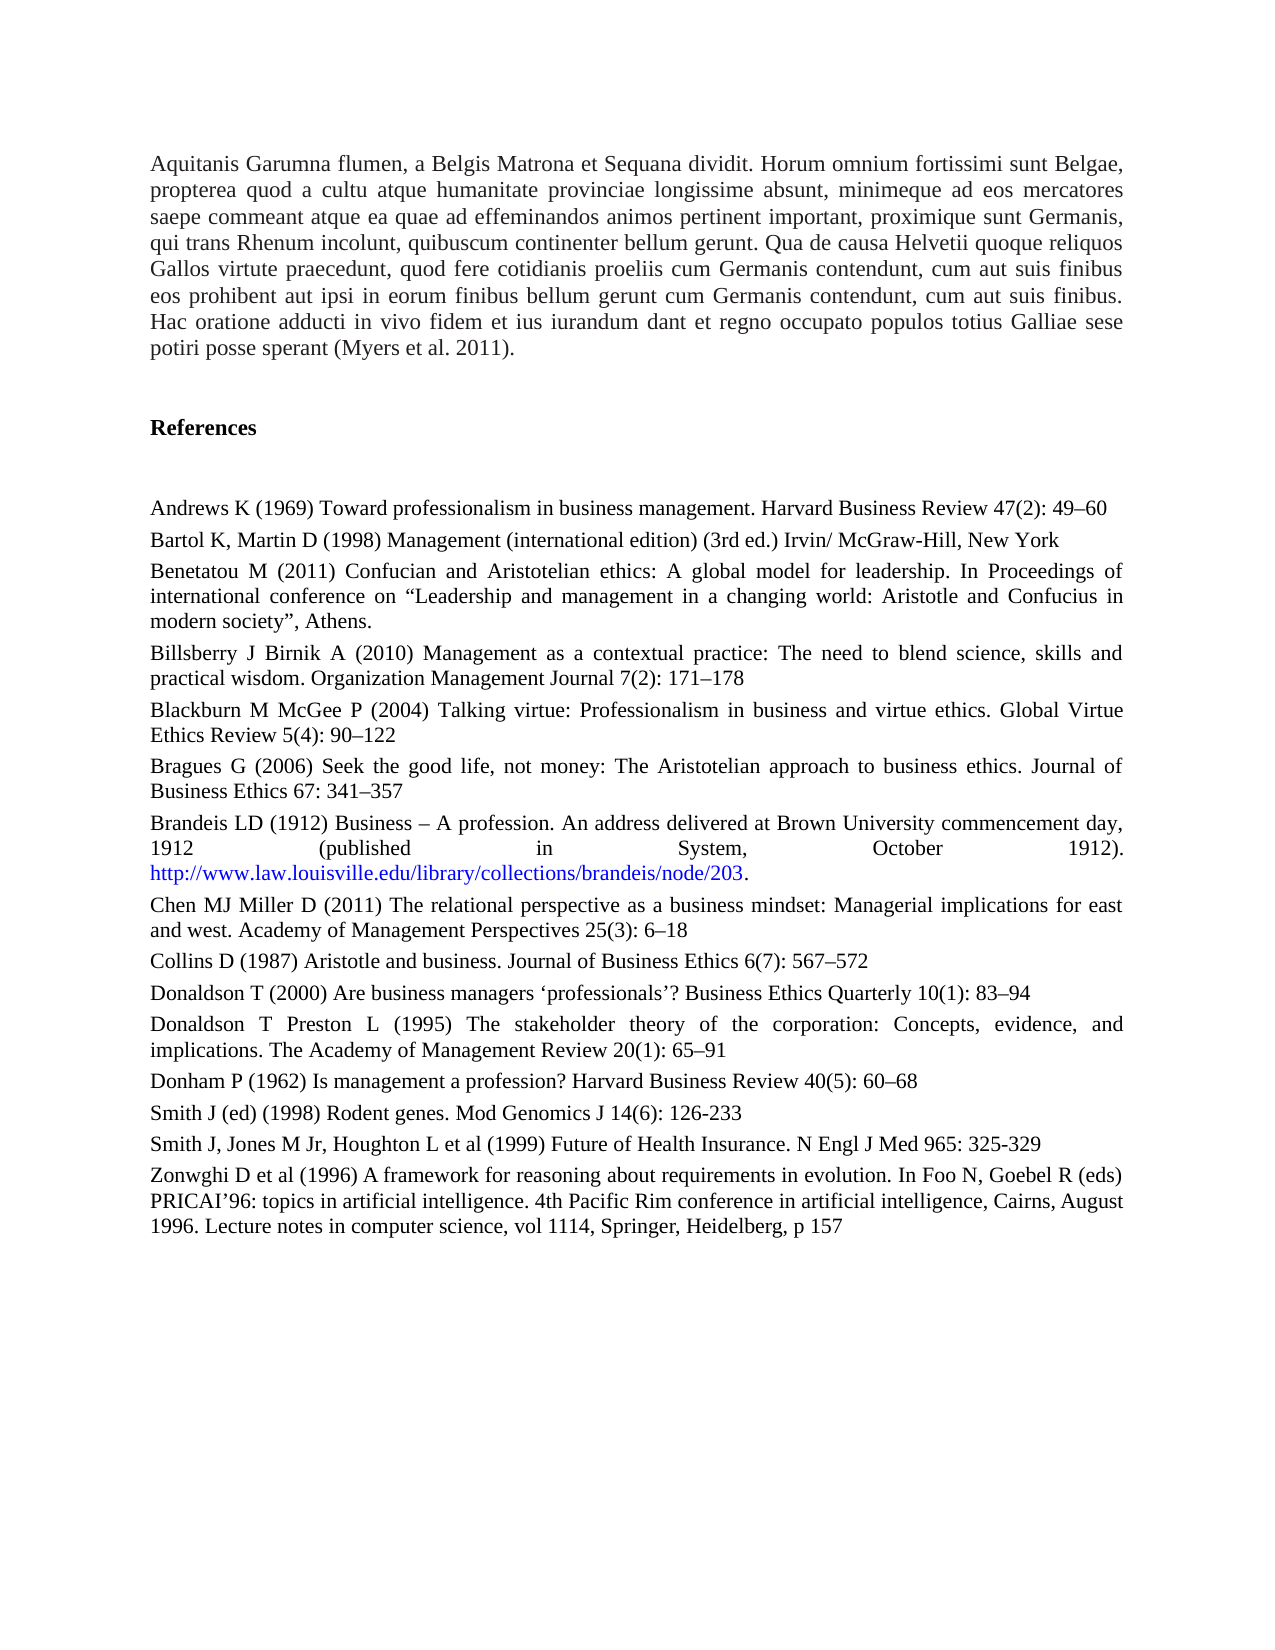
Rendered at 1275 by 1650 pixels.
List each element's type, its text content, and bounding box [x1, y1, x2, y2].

text Smith J, Jones M Jr, Houghton L et al (1999) Future of Health Insurance. N Engl J Med 965: 325-329 [150, 1131, 1125, 1156]
text Benetatou M (2011) Confucian and Aristotelian ethics: A global model for leadership. In Proceedings of international conference on “Leadership and management in a changing world: Aristotle and Confucius in modern society”, Athens. [150, 558, 1125, 634]
text Collins D (1987) Aristotle and business. Journal of Business Ethics 6(7): 567–572 [150, 948, 1125, 974]
text References [150, 413, 1125, 440]
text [150, 150, 1125, 361]
text Smith J (ed) (1998) Rodent genes. Mod Genomics J 14(6): 126-233 [150, 1099, 1125, 1125]
text Bragues G (2006) Seek the good life, not money: The Aristotelian approach to business ethics. Journal of Business Ethics 67: 341–357 [150, 753, 1125, 804]
text Zonwghi D et al (1996) A framework for reasoning about requirements in evolution. In Foo N, Goebel R (eds) PRICAI’96: topics in artificial intelligence. 4th Pacific Rim conference in artificial intelligence, Cairns, August 1996. Lecture notes in computer science, vol 1114, Springer, Heidelberg, p 157 [150, 1162, 1125, 1238]
text Blackburn M McGee P (2004) Talking virtue: Professionalism in business and virtue ethics. Global Virtue Ethics Review 5(4): 90–122 [150, 697, 1125, 747]
text Donham P (1962) Is management a profession? Harvard Business Review 40(5): 60–68 [150, 1068, 1125, 1093]
text Andrews K (1969) Toward professionalism in business management. Harvard Business Review 47(2): 49–60 [150, 495, 1125, 520]
text Brandeis LD (1912) Business – A profession. An address delivered at Brown University commencement day, 1912 (published in System, October 1912). http://www.law.louisville.edu/library/collections/brandeis/node/203. [150, 810, 1125, 886]
text Donaldson T Preston L (1995) The stakeholder theory of the corporation: Concepts, evidence, and implications. The Academy of Management Review 20(1): 65–91 [150, 1011, 1125, 1062]
text Bartol K, Martin D (1998) Management (international edition) (3rd ed.) Irvin/ McGraw-Hill, New York [150, 527, 1125, 552]
text Billsberry J Birnik A (2010) Management as a contextual practice: The need to blend science, skills and practical wisdom. Organization Management Journal 7(2): 171–178 [150, 640, 1125, 690]
text Donaldson T (2000) Are business managers ‘professionals’? Business Ethics Quarterly 10(1): 83–94 [150, 980, 1125, 1005]
text Chen MJ Miller D (2011) The relational perspective as a business mindset: Managerial implications for east and west. Academy of Management Perspectives 25(3): 6–18 [150, 892, 1125, 942]
